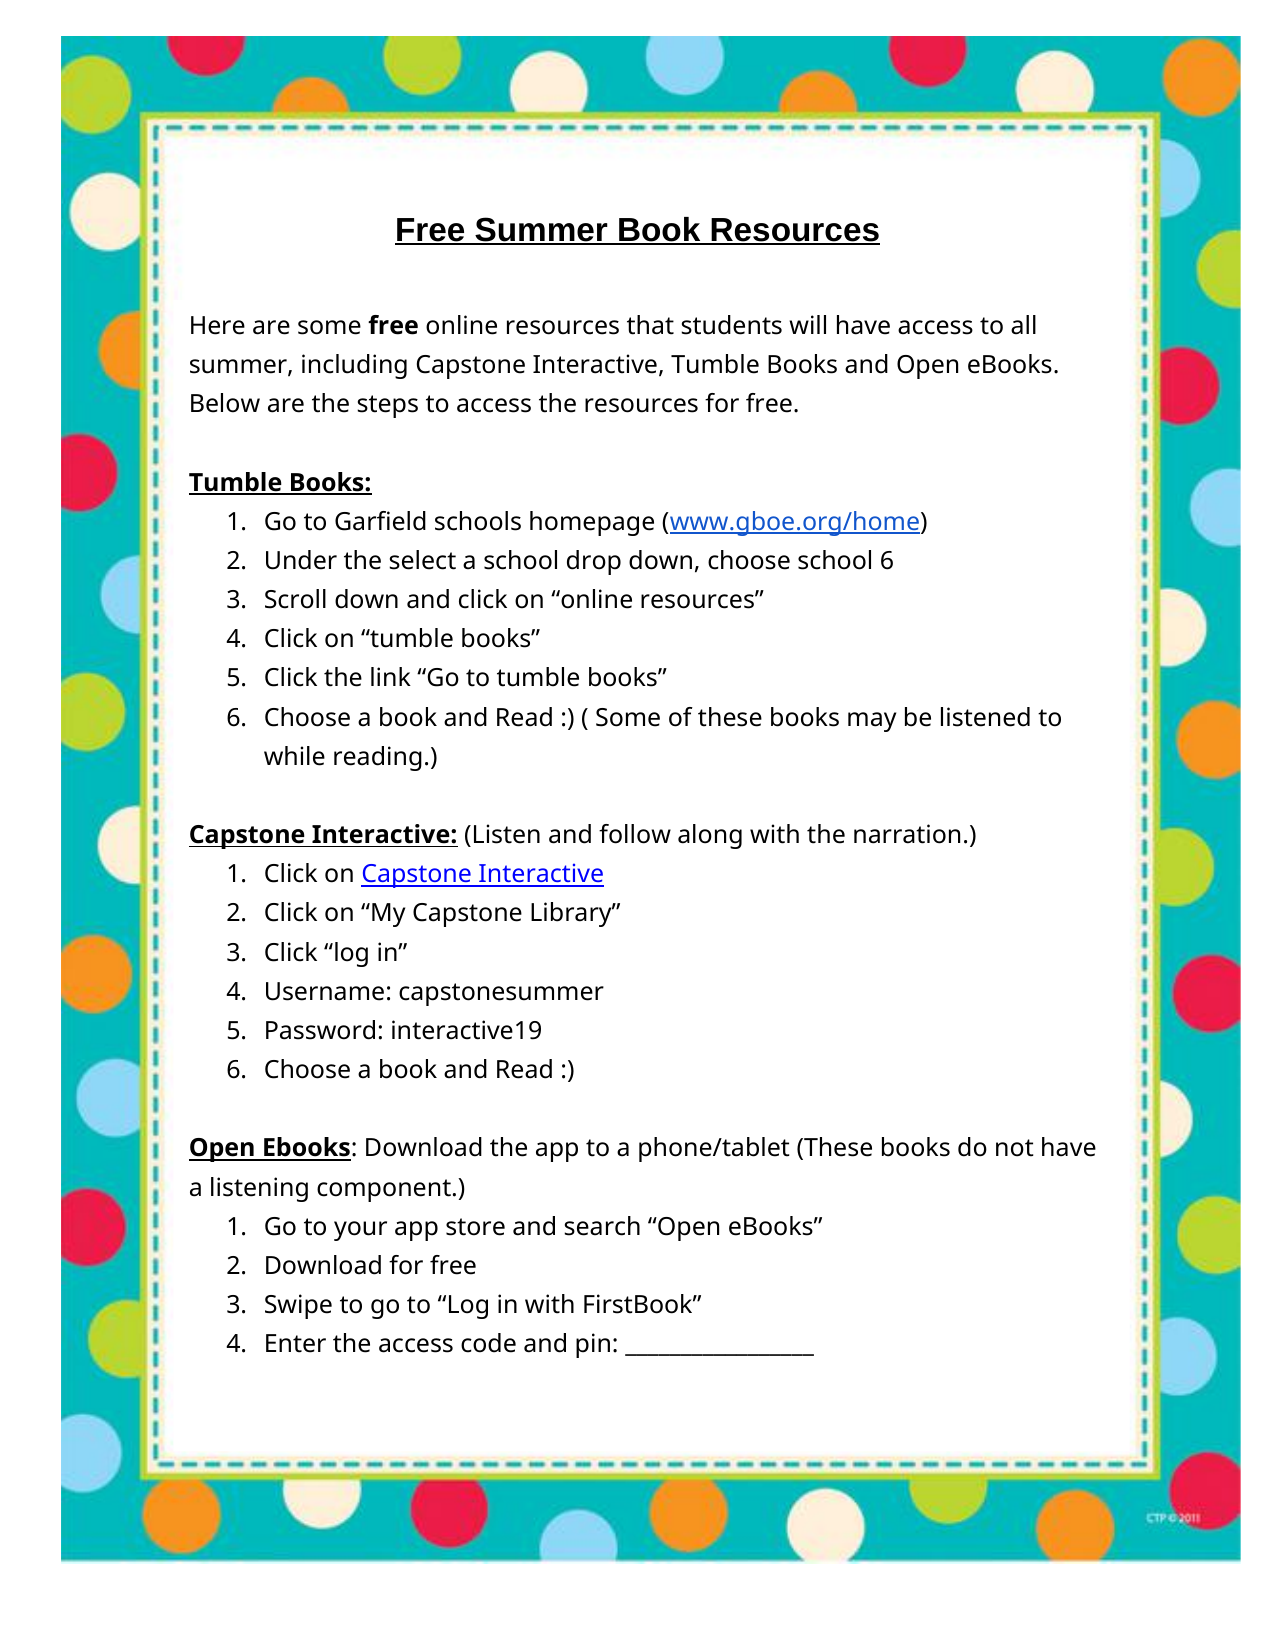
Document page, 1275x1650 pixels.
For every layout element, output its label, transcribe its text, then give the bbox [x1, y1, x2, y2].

text Free Summer Book Resources [75, 210, 1200, 248]
picture [61, 36, 1241, 1564]
